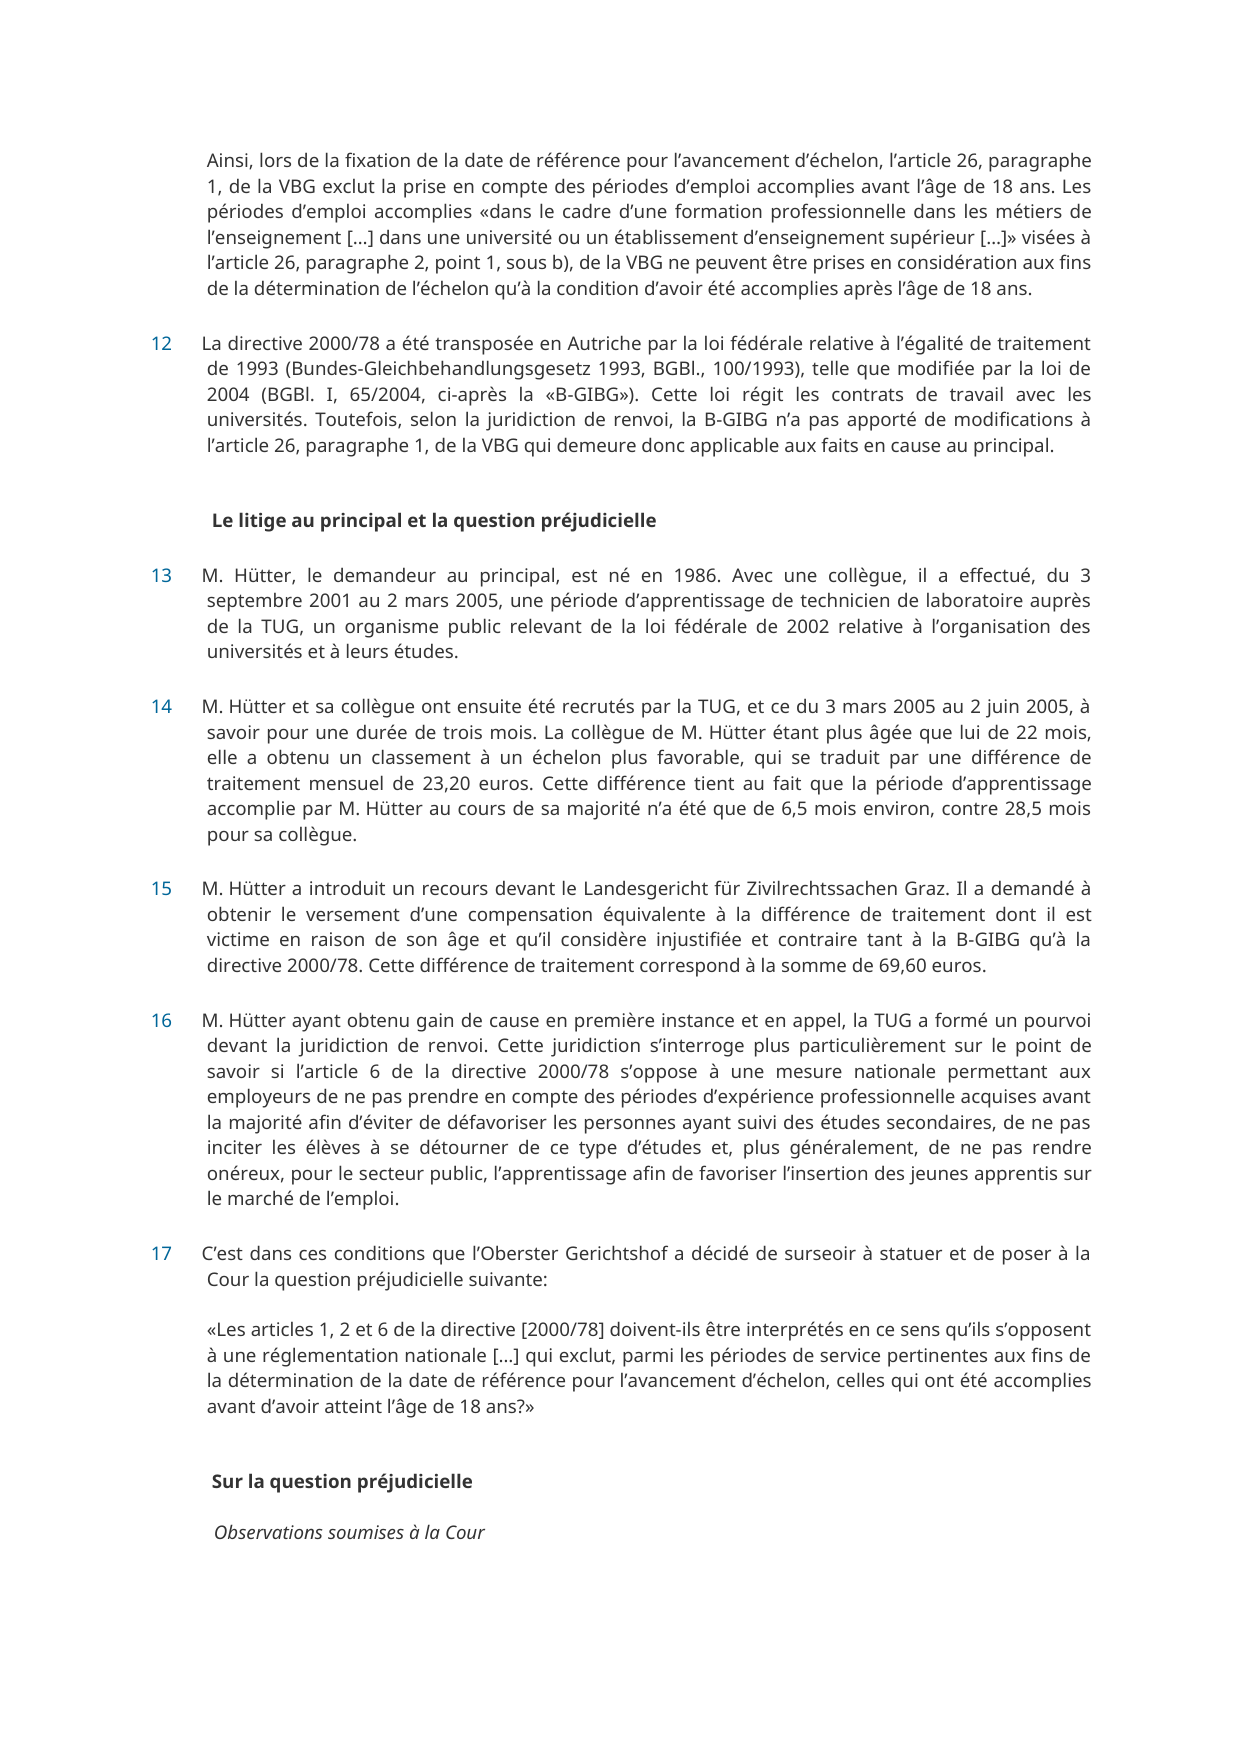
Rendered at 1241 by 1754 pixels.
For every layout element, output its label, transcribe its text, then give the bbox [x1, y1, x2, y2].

text 13 M. Hütter, le demandeur au principal, est né en 1986. Avec une collègue, il a effectué, du 3 septembre 2001 au 2 mars 2005, une période d’apprentissage de technicien de laboratoire auprès de la TUG, un organisme public relevant de la loi fédérale de 2002 relative à l’organisation des universités et à leurs études. [151, 562, 1093, 664]
text Sur la question préjudicielle [207, 1468, 1093, 1494]
text Observations soumises à la Cour [207, 1519, 1093, 1544]
text Le litige au principal et la question préjudicielle [207, 507, 1093, 533]
text 14 M. Hütter et sa collègue ont ensuite été recrutés par la TUG, et ce du 3 mars 2005 au 2 juin 2005, à savoir pour une durée de trois mois. La collègue de M. Hütter étant plus âgée que lui de 22 mois, elle a obtenu un classement à un échelon plus favorable, qui se traduit par une différence de traitement mensuel de 23,20 euros. Cette différence tient au fait que la période d’apprentissage accomplie par M. Hütter au cours de sa majorité n’a été que de 6,5 mois environ, contre 28,5 mois pour sa collègue. [151, 693, 1093, 847]
text «Les articles 1, 2 et 6 de la directive [2000/78] doivent-ils être interprétés en ce sens qu’ils s’opposent à une réglementation nationale […] qui exclut, parmi les périodes de service pertinentes aux fins de la détermination de la date de référence pour l’avancement d’échelon, celles qui ont été accomplies avant d’avoir atteint l’âge de 18 ans?» [207, 1316, 1093, 1418]
text 15 M. Hütter a introduit un recours devant le Landesgericht für Zivilrechtssachen Graz. Il a demandé à obtenir le versement d’une compensation équivalente à la différence de traitement dont il est victime en raison de son âge et qu’il considère injustifiée et contraire tant à la B-GIBG qu’à la directive 2000/78. Cette différence de traitement correspond à la somme de 69,60 euros. [151, 876, 1093, 978]
text 12 La directive 2000/78 a été transposée en Autriche par la loi fédérale relative à l’égalité de traitement de 1993 (Bundes-Gleichbehandlungsgesetz 1993, BGBl., 100/1993), telle que modifiée par la loi de 2004 (BGBl. I, 65/2004, ci-après la «B-GIBG»). Cette loi régit les contrats de travail avec les universités. Toutefois, selon la juridiction de renvoi, la B-GIBG n’a pas apporté de modifications à l’article 26, paragraphe 1, de la VBG qui demeure donc applicable aux faits en cause au principal. [151, 330, 1093, 457]
text 17 C’est dans ces conditions que l’Oberster Gerichtshof a décidé de surseoir à statuer et de poser à la Cour la question préjudicielle suivante: [151, 1240, 1093, 1291]
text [151, 148, 1093, 301]
text 16 M. Hütter ayant obtenu gain de cause en première instance et en appel, la TUG a formé un pourvoi devant la juridiction de renvoi. Cette juridiction s’interroge plus particulièrement sur le point de savoir si l’article 6 de la directive 2000/78 s’oppose à une mesure nationale permettant aux employeurs de ne pas prendre en compte des périodes d’expérience professionnelle acquises avant la majorité afin d’éviter de défavoriser les personnes ayant suivi des études secondaires, de ne pas inciter les élèves à se détourner de ce type d’études et, plus généralement, de ne pas rendre onéreux, pour le secteur public, l’apprentissage afin de favoriser l’insertion des jeunes apprentis sur le marché de l’emploi. [151, 1007, 1093, 1211]
